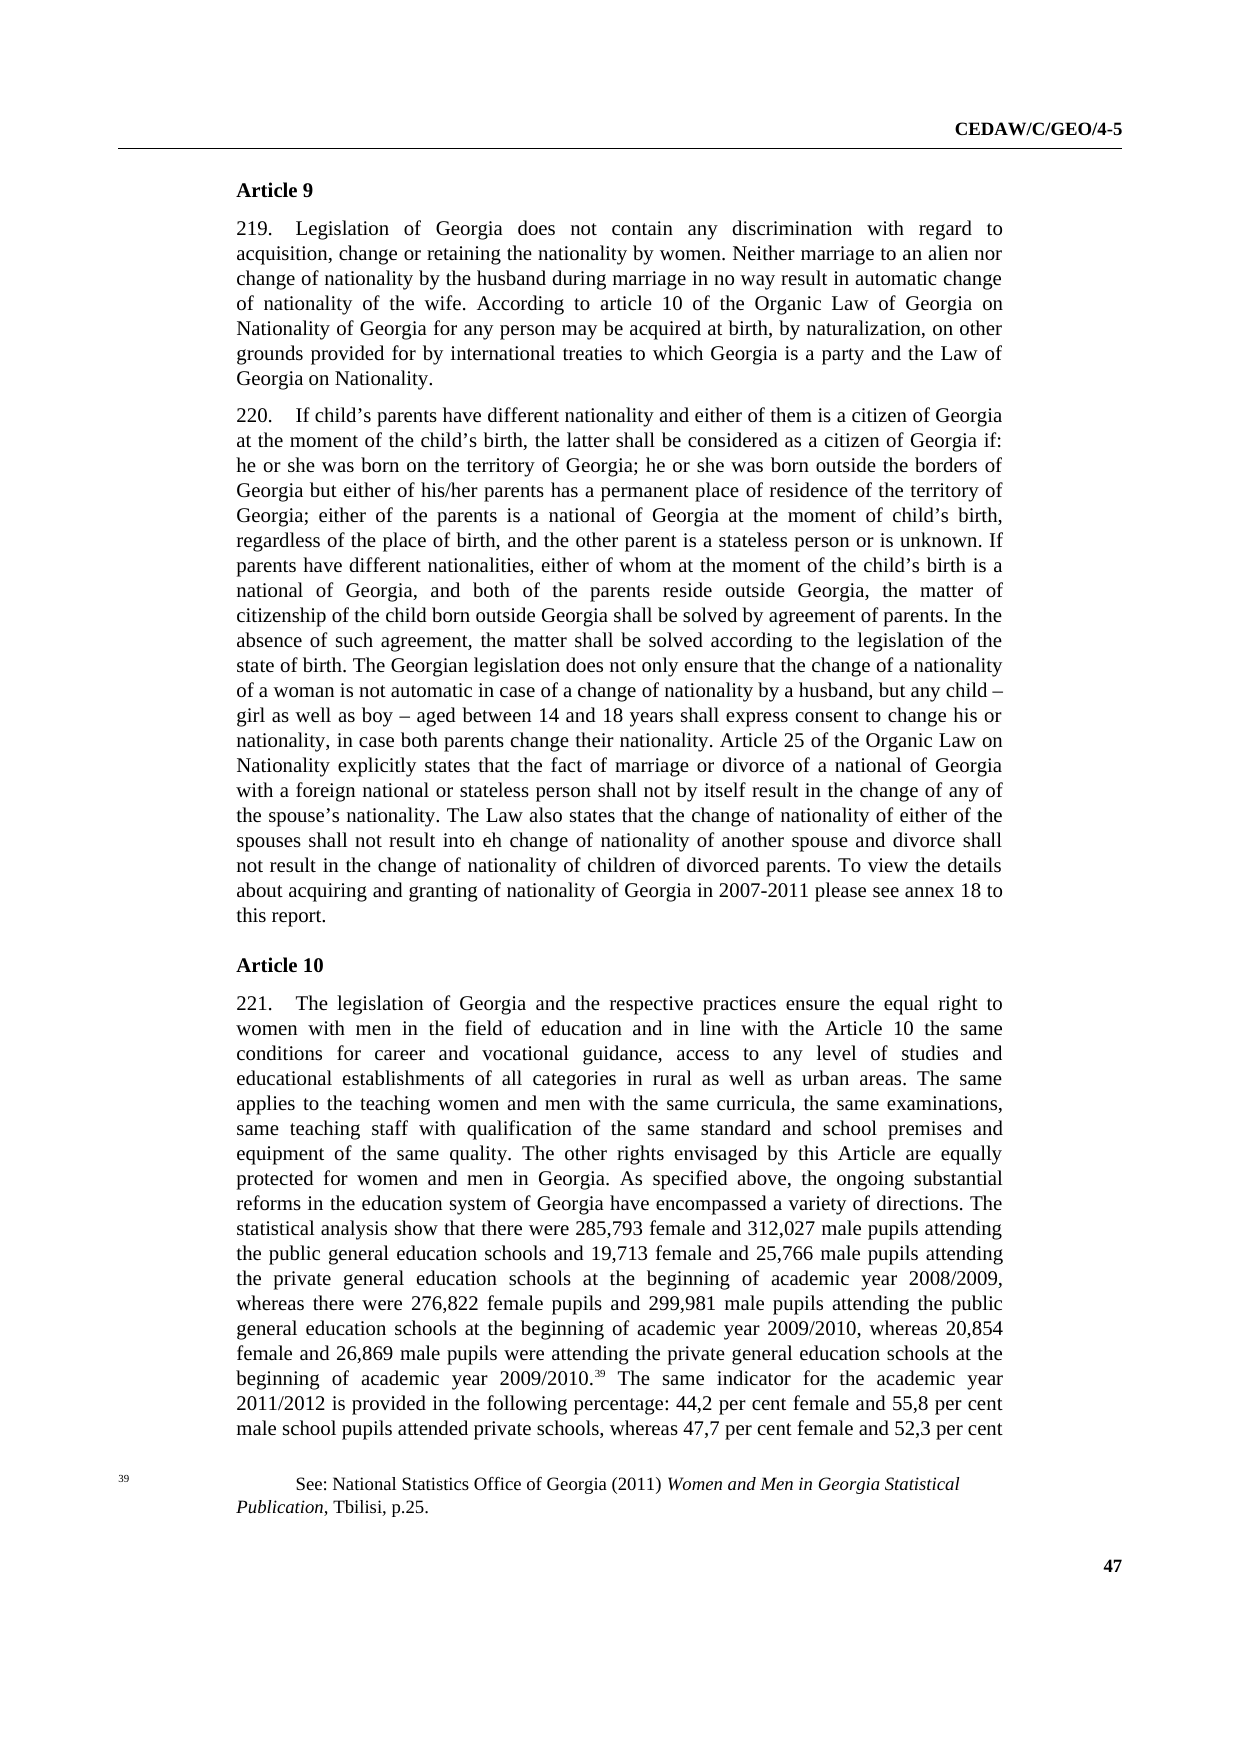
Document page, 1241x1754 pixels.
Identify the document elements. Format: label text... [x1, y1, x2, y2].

text 219. Legislation of does not contain any discrimination with regard to acquisition, change or retaining the nationality by women. Neither marriage to an alien nor change of nationality by the husband during marriage in no way result in automatic change of nationality of the wife. According to article 10 of the Organic Law of Georgia on Nationality of Georgia for any person may be acquired at birth, by naturalization, on other grounds provided for by international treaties to which is a party and the Law of Georgia on Nationality. [236, 215, 1004, 390]
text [236, 990, 1004, 1440]
text 220. If child’s parents have different nationality and either of them is a citizen of Georgia at the moment of the child’s birth, the latter shall be considered as a citizen of Georgia if: he or she was born on the territory of Georgia; he or she was born outside the borders of Georgia but either of his/her parents has a permanent place of residence of the territory of Georgia; either of the parents is a national of Georgia at the moment of child’s birth, regardless of the place of birth, and the other parent is a stateless person or is unknown. If parents have different nationalities, either of whom at the moment of the child’s birth is a national of , and both of the parents reside outside , the matter of citizenship of the child born outside shall be solved by agreement of parents. In the absence of such agreement, the matter shall be solved according to the legislation of the state of birth. The Georgian legislation does not only ensure that the change of a nationality of a woman is not automatic in case of a change of nationality by a husband, but any child – girl as well as boy – aged between 14 and 18 years shall express consent to change his or nationality, in case both parents change their nationality. Article 25 of the Organic Law on Nationality explicitly states that the fact of marriage or divorce of a national of with a foreign national or stateless person shall not by itself result in the change of any of the spouse’s nationality. The Law also states that the change of nationality of either of the spouses shall not result into eh change of nationality of another spouse and divorce shall not result in the change of nationality of children of divorced parents. To view the details about acquiring and granting of nationality of in 2007-2011 please see annex 18 to this report. [236, 402, 1004, 927]
text Article 10 [118, 952, 1004, 977]
text Article 9 [118, 177, 1004, 202]
